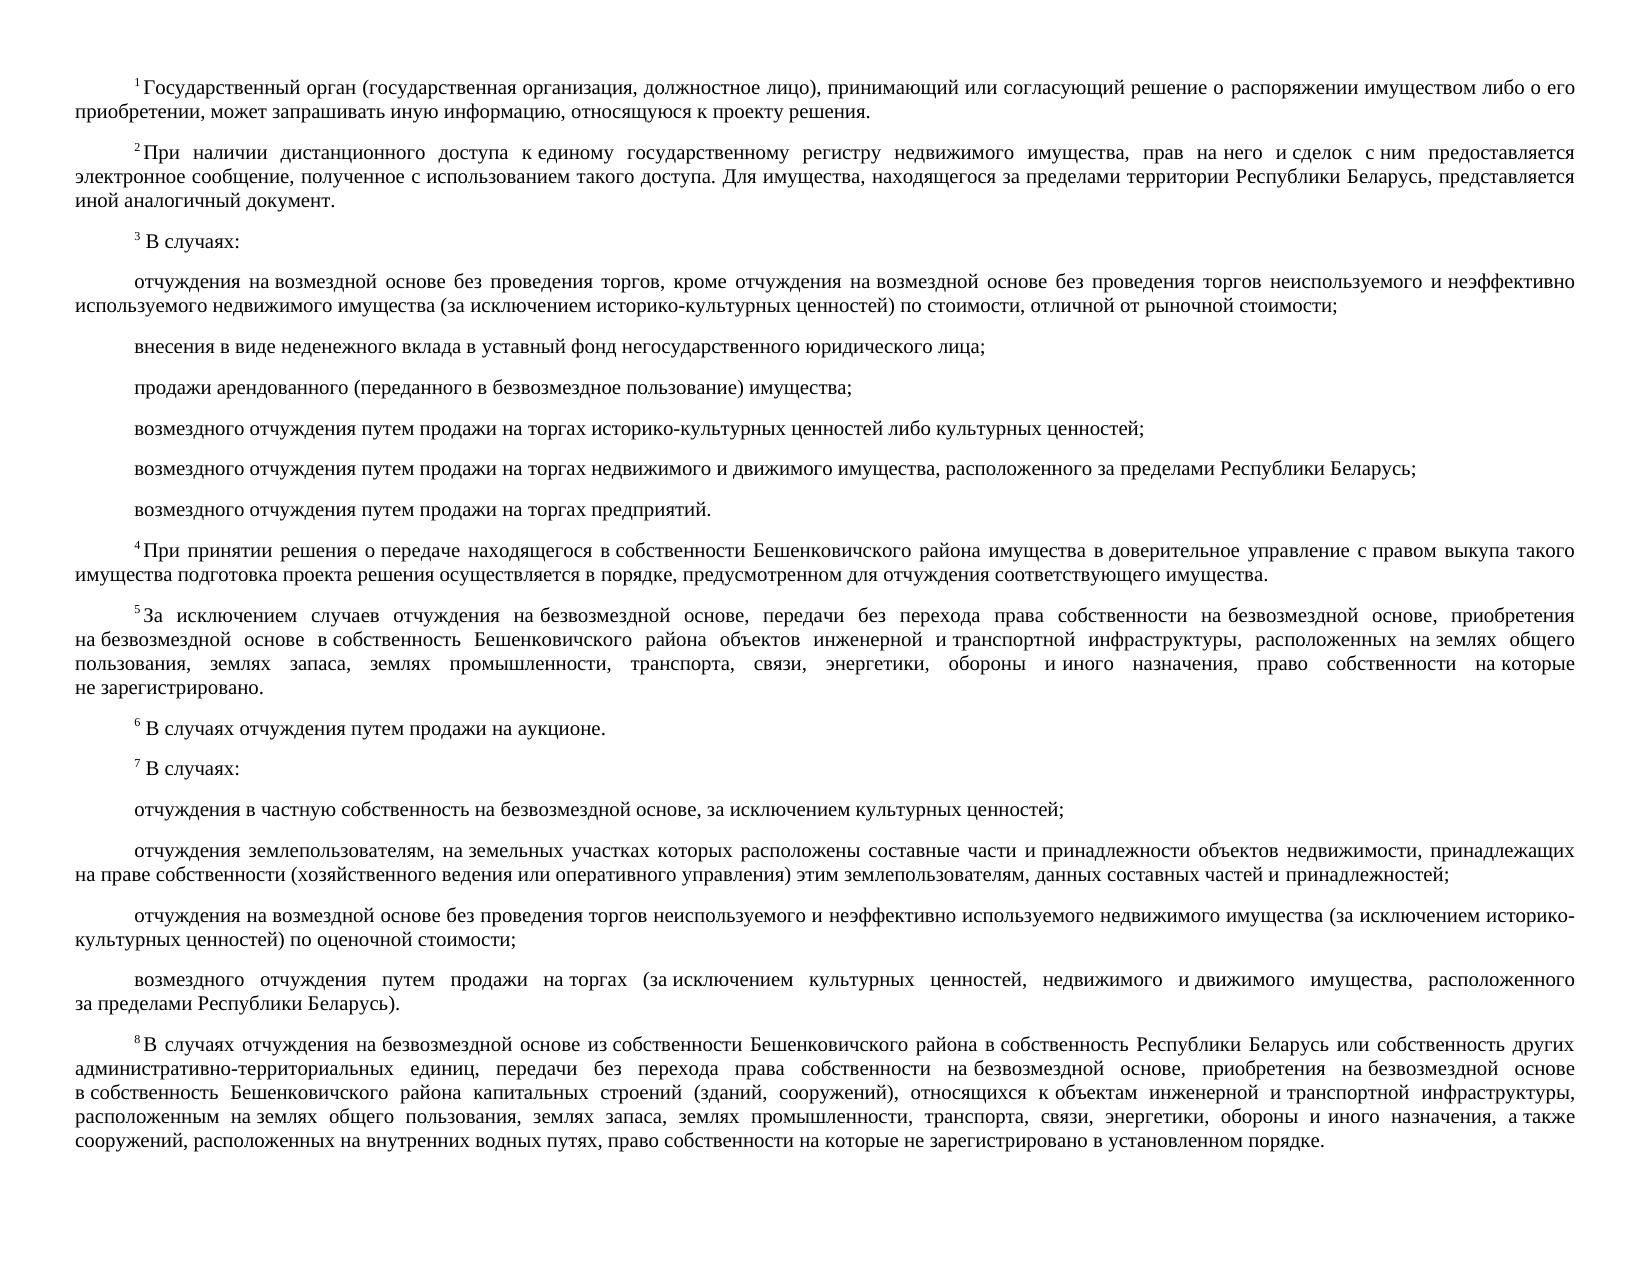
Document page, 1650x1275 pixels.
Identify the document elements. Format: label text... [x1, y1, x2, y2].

text 6 В случаях отчуждения путем продажи на аукционе. [75, 716, 1575, 739]
text возмездного отчуждения путем продажи на торгах (за исключением культурных ценностей, недвижимого и движимого имущества, расположенного за пределами Республики Беларусь). [75, 967, 1575, 1015]
text 5 За исключением случаев отчуждения на безвозмездной основе, передачи без перехода права собственности на безвозмездной основе, приобретения на безвозмездной основе в собственность Бешенковичского района объектов инженерной и транспортной инфраструктуры, расположенных на землях общего пользования, землях запаса, землях промышленности, транспорта, связи, энергетики, обороны и иного назначения, право собственности на которые не зарегистрировано. [75, 603, 1575, 699]
text 3 В случаях: [75, 229, 1575, 253]
text возмездного отчуждения путем продажи на торгах недвижимого и движимого имущества, расположенного за пределами Республики Беларусь; [75, 456, 1575, 480]
text 1 Государственный орган (государственная организация, должностное лицо), принимающий или согласующий решение о распоряжении имуществом либо о его приобретении, может запрашивать иную информацию, относящуюся к проекту решения. [75, 75, 1575, 123]
text 8 В случаях отчуждения на безвозмездной основе из собственности Бешенковичского района в собственность Республики Беларусь или собственность других административно-территориальных единиц, передачи без перехода права собственности на безвозмездной основе, приобретения на безвозмездной основе в собственность Бешенковичского района капитальных строений (зданий, сооружений), относящихся к объектам инженерной и транспортной инфраструктуры, расположенным на землях общего пользования, землях запаса, землях промышленности, транспорта, связи, энергетики, обороны и иного назначения, а также сооружений, расположенных на внутренних водных путях, право собственности на которые не зарегистрировано в установленном порядке. [75, 1032, 1575, 1152]
text отчуждения в частную собственность на безвозмездной основе, за исключением культурных ценностей; [75, 797, 1575, 821]
text отчуждения на возмездной основе без проведения торгов неиспользуемого и неэффективно используемого недвижимого имущества (за исключением историко-культурных ценностей) по оценочной стоимости; [75, 902, 1575, 951]
text 2 При наличии дистанционного доступа к единому государственному регистру недвижимого имущества, прав на него и сделок с ним предоставляется электронное сообщение, полученное с использованием такого доступа. Для имущества, находящегося за пределами территории Республики Беларусь, представляется иной аналогичный документ. [75, 140, 1575, 212]
text возмездного отчуждения путем продажи на торгах историко-культурных ценностей либо культурных ценностей; [75, 416, 1575, 440]
text 7 В случаях: [75, 756, 1575, 780]
text 4 При принятии решения о передаче находящегося в собственности Бешенковичского района имущества в доверительное управление с правом выкупа такого имущества подготовка проекта решения осуществляется в порядке, предусмотренном для отчуждения соответствующего имущества. [75, 538, 1575, 586]
text отчуждения землепользователям, на земельных участках которых расположены составные части и принадлежности объектов недвижимости, принадлежащих на праве собственности (хозяйственного ведения или оперативного управления) этим землепользователям, данных составных частей и принадлежностей; [75, 838, 1575, 886]
text продажи арендованного (переданного в безвозмездное пользование) имущества; [75, 375, 1575, 399]
text возмездного отчуждения путем продажи на торгах предприятий. [75, 497, 1575, 521]
text внесения в виде неденежного вклада в уставный фонд негосударственного юридического лица; [75, 334, 1575, 358]
text отчуждения на возмездной основе без проведения торгов, кроме отчуждения на возмездной основе без проведения торгов неиспользуемого и неэффективно используемого недвижимого имущества (за исключением историко-культурных ценностей) по стоимости, отличной от рыночной стоимости; [75, 269, 1575, 317]
